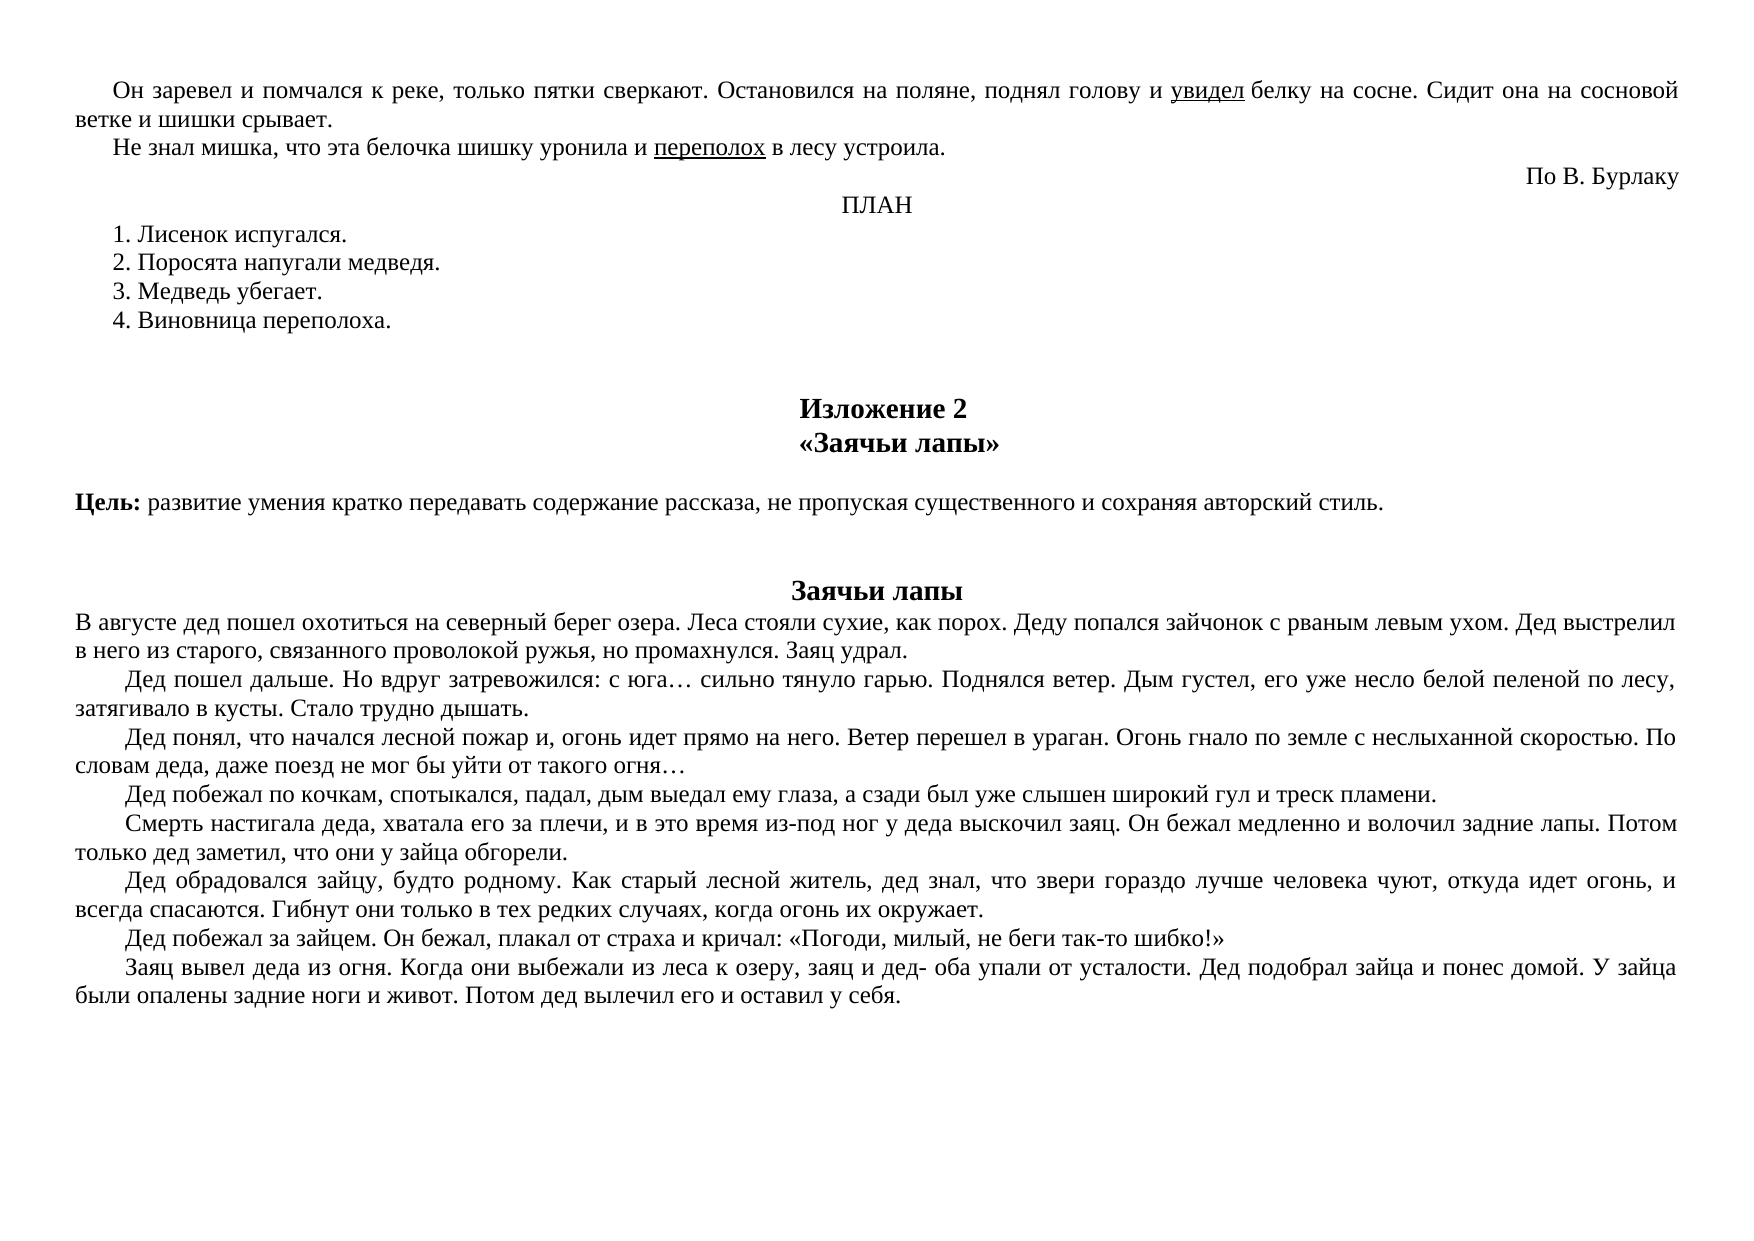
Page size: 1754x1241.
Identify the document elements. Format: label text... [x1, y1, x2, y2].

text 1. Лисенок испугался. [75, 219, 1679, 247]
text Изложение 2 [75, 391, 1679, 425]
text В августе дед пошел охотиться на северный берег озера. Леса стояли сухие, как порох. Деду попался зайчонок с рваным левым ухом. Дед выстрелил в него из старого, связанного проволокой ружья, но промахнулся. Заяц удрал. [75, 607, 1679, 664]
text ПЛАН [75, 190, 1679, 219]
text Заячьи лапы [75, 573, 1679, 607]
text Дед побежал за зайцем. Он бежал, плакал от страха и кричал: «Погоди, милый, не беги так-то шибко!» [75, 923, 1679, 952]
text Дед обрадовался зайцу, будто родному. Как старый лесной житель, дед знал, что звери гораздо лучше человека чуют, откуда идет огонь, и всегда спасаются. Гибнут они только в тех редких случаях, когда огонь их окружает. [75, 866, 1679, 923]
text Смерть настигала деда, хватала его за плечи, и в это время из-под ног у деда выскочил заяц. Он бежал медленно и волочил задние лапы. Потом только дед заметил, что они у зайца обгорели. [75, 808, 1679, 866]
text Цель: развитие умения кратко передавать содержание рассказа, не пропуская существенного и сохраняя авторский стиль. [75, 487, 1679, 516]
text 4. Виновница переполоха. [75, 305, 1679, 334]
text По В. Бурлаку [75, 161, 1679, 190]
text 3. Медведь убегает. [75, 276, 1679, 305]
text Дед пошел дальше. Но вдруг затревожился: с юга… сильно тянуло гарью. Поднялся ветер. Дым густел, его уже несло белой пеленой по лесу, затягивало в кусты. Стало трудно дышать. [75, 664, 1679, 722]
text 2. Поросята напугали медведя. [75, 247, 1679, 276]
text Не знал мишка, что эта белочка шишку уронила и переполох в лесу устроила. [75, 132, 1679, 161]
text Дед понял, что начался лесной пожар и, огонь идет прямо на него. Ветер перешел в ураган. Огонь гнало по земле с неслыханной скоростью. По словам деда, даже поезд не мог бы уйти от такого огня… [75, 722, 1679, 779]
text Заяц вывел деда из огня. Когда они выбежали из леса к озеру, заяц и дед- оба упали от усталости. Дед подобрал зайца и понес домой. У зайца были опалены задние ноги и живот. Потом дед вылечил его и оставил у себя. [75, 952, 1679, 1009]
text Дед побежал по кочкам, спотыкался, падал, дым выедал ему глаза, а сзади был уже слышен широкий гул и треск пламени. [75, 779, 1679, 808]
text «Заячьи лапы» [75, 425, 1679, 458]
text Он заревел и помчался к реке, только пятки сверкают. Остановился на поляне, поднял голову и увидел белку на сосне. Сидит она на сосновой ветке и шишки срывает. [75, 75, 1679, 132]
